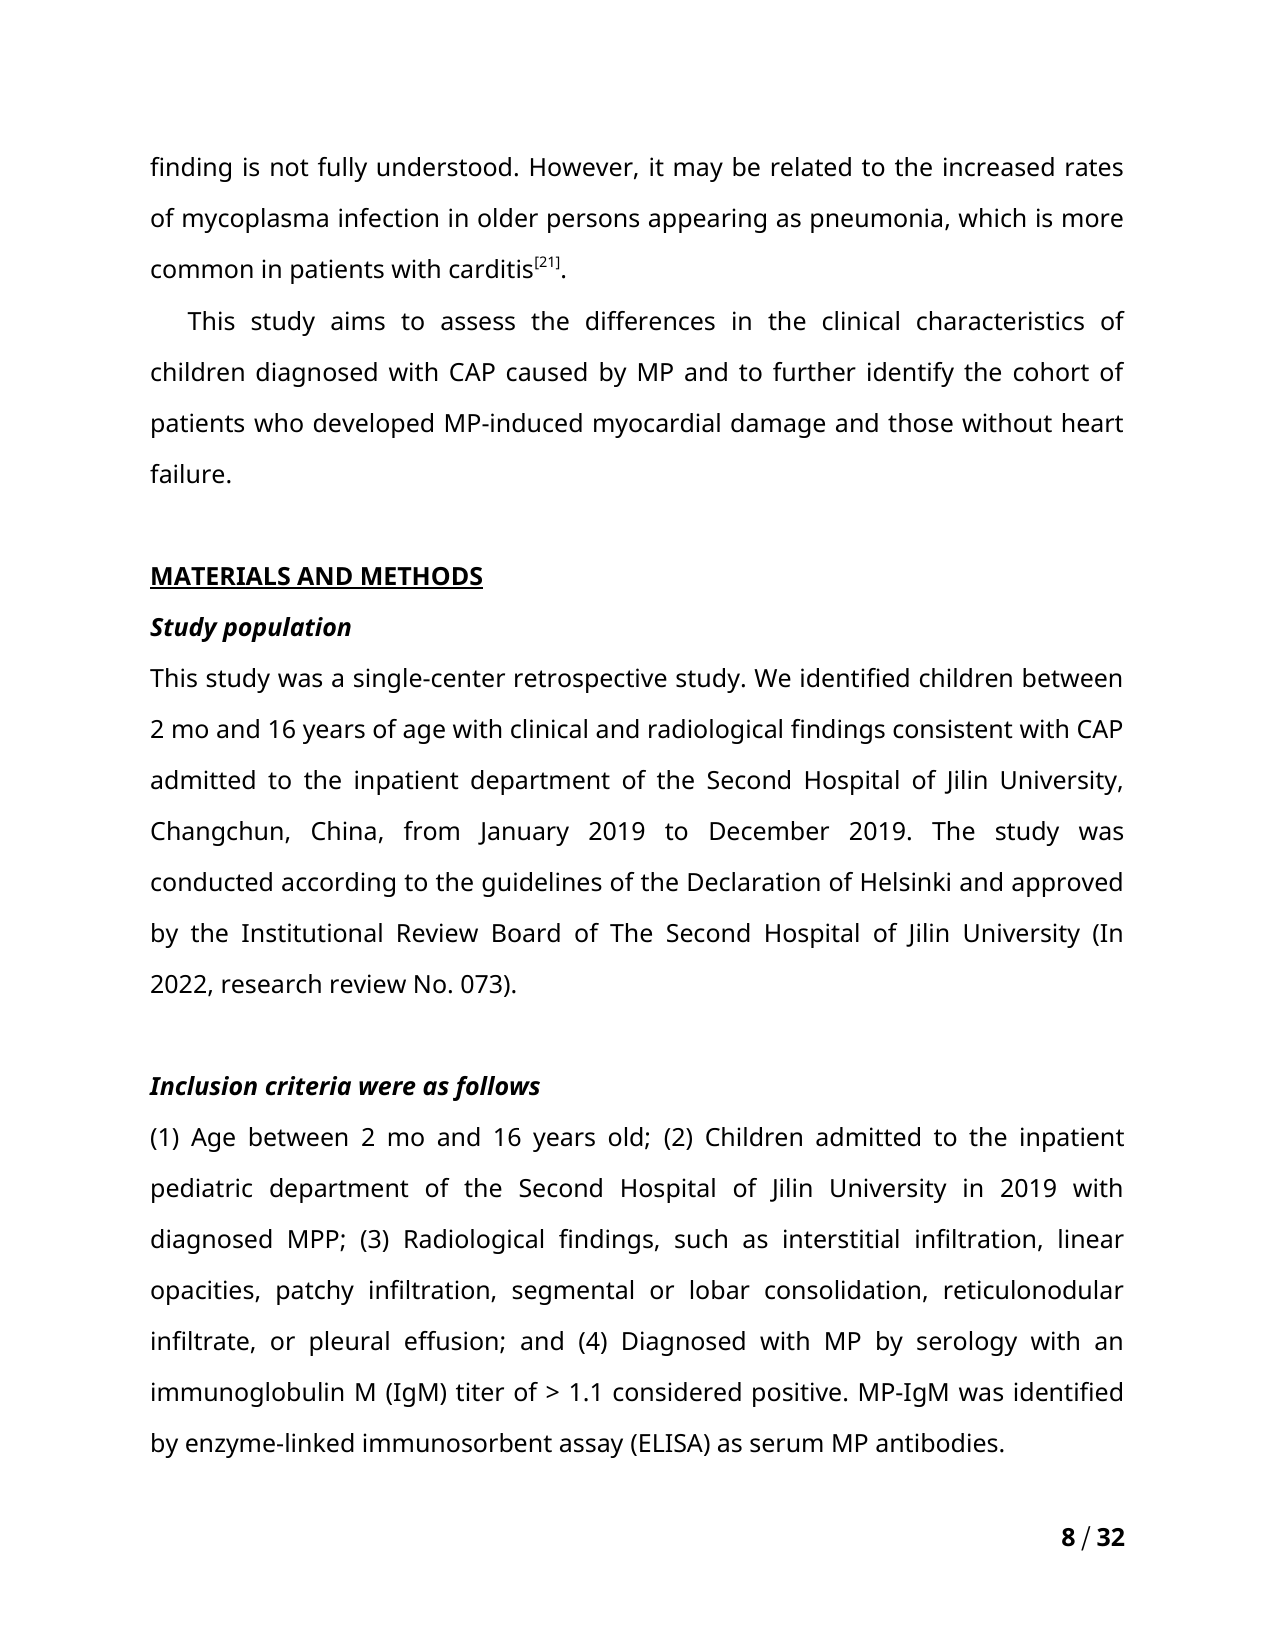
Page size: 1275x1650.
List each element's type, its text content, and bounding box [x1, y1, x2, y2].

text Study population [150, 609, 1125, 643]
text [150, 150, 1125, 286]
text This study was a single-center retrospective study. We identified children between 2 mo and 16 years of age with clinical and radiological findings consistent with CAP admitted to the inpatient department of the Second Hospital of Jilin University, Changchun, China, from January 2019 to December 2019. The study was conducted according to the guidelines of the Declaration of Helsinki and approved by the Institutional Review Board of The Second Hospital of Jilin University (In 2022, research review No. 073). [150, 660, 1125, 1001]
text This study aims to assess the differences in the clinical characteristics of children diagnosed with CAP caused by MP and to further identify the cohort of patients who developed MP-induced myocardial damage and those without heart failure. [150, 303, 1125, 490]
text (1) Age between 2 mo and 16 years old; (2) Children admitted to the inpatient pediatric department of the Second Hospital of Jilin University in 2019 with diagnosed MPP; (3) Radiological findings, such as interstitial infiltration, linear opacities, patchy infiltration, segmental or lobar consolidation, reticulonodular infiltrate, or pleural effusion; and (4) Diagnosed with MP by serology with an immunoglobulin M (IgM) titer of > 1.1 considered positive. MP-IgM was identified by enzyme-linked immunosorbent assay (ELISA) as serum MP antibodies. [150, 1120, 1125, 1460]
text MATERIALS AND METHODS [150, 558, 1125, 592]
text Inclusion criteria were as follows [150, 1069, 1125, 1103]
